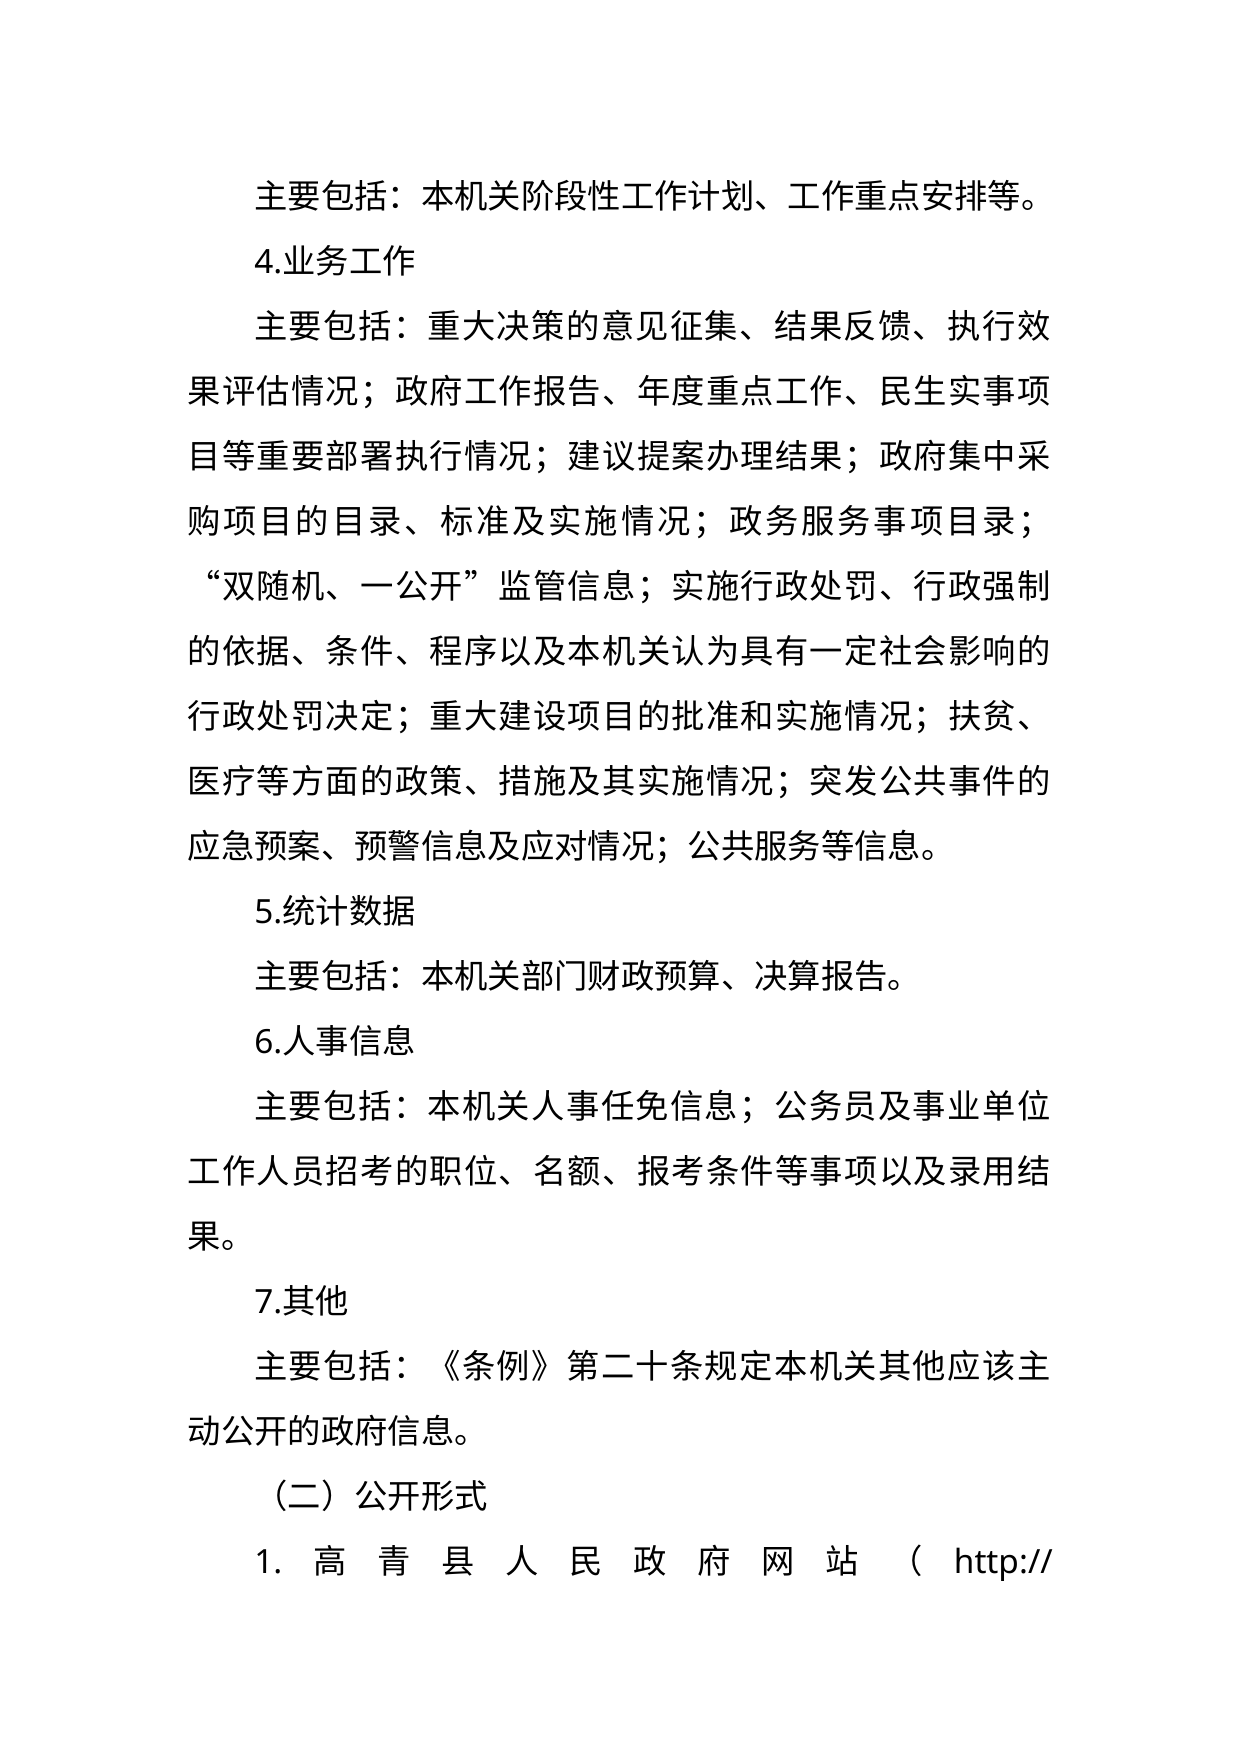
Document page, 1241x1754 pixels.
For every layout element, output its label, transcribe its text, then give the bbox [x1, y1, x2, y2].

text 主要包括：本机关人事任免信息；公务员及事业单位工作人员招考的职位、名额、报考条件等事项以及录用结果。 [187, 1072, 1053, 1267]
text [187, 1527, 1053, 1592]
text 5.统计数据 [187, 877, 1053, 942]
text 主要包括：本机关部门财政预算、决算报告。 [187, 942, 1053, 1007]
text 主要包括：《条例》第二十条规定本机关其他应该主动公开的政府信息。 [187, 1332, 1053, 1462]
text 主要包括：重大决策的意见征集、结果反馈、执行效果评估情况；政府工作报告、年度重点工作、民生实事项目等重要部署执行情况；建议提案办理结果；政府集中采购项目的目录、标准及实施情况；政务服务事项目录；“双随机、一公开”监管信息；实施行政处罚、行政强制的依据、条件、程序以及本机关认为具有一定社会影响的行政处罚决定；重大建设项目的批准和实施情况；扶贫、医疗等方面的政策、措施及其实施情况；突发公共事件的应急预案、预警信息及应对情况；公共服务等信息。 [187, 292, 1053, 877]
text （二）公开形式 [187, 1462, 1053, 1527]
text 4.业务工作 [187, 227, 1053, 292]
text 7.其他 [187, 1267, 1053, 1332]
text 主要包括：本机关阶段性工作计划、工作重点安排等。 [187, 162, 1053, 227]
text 6.人事信息 [187, 1007, 1053, 1072]
